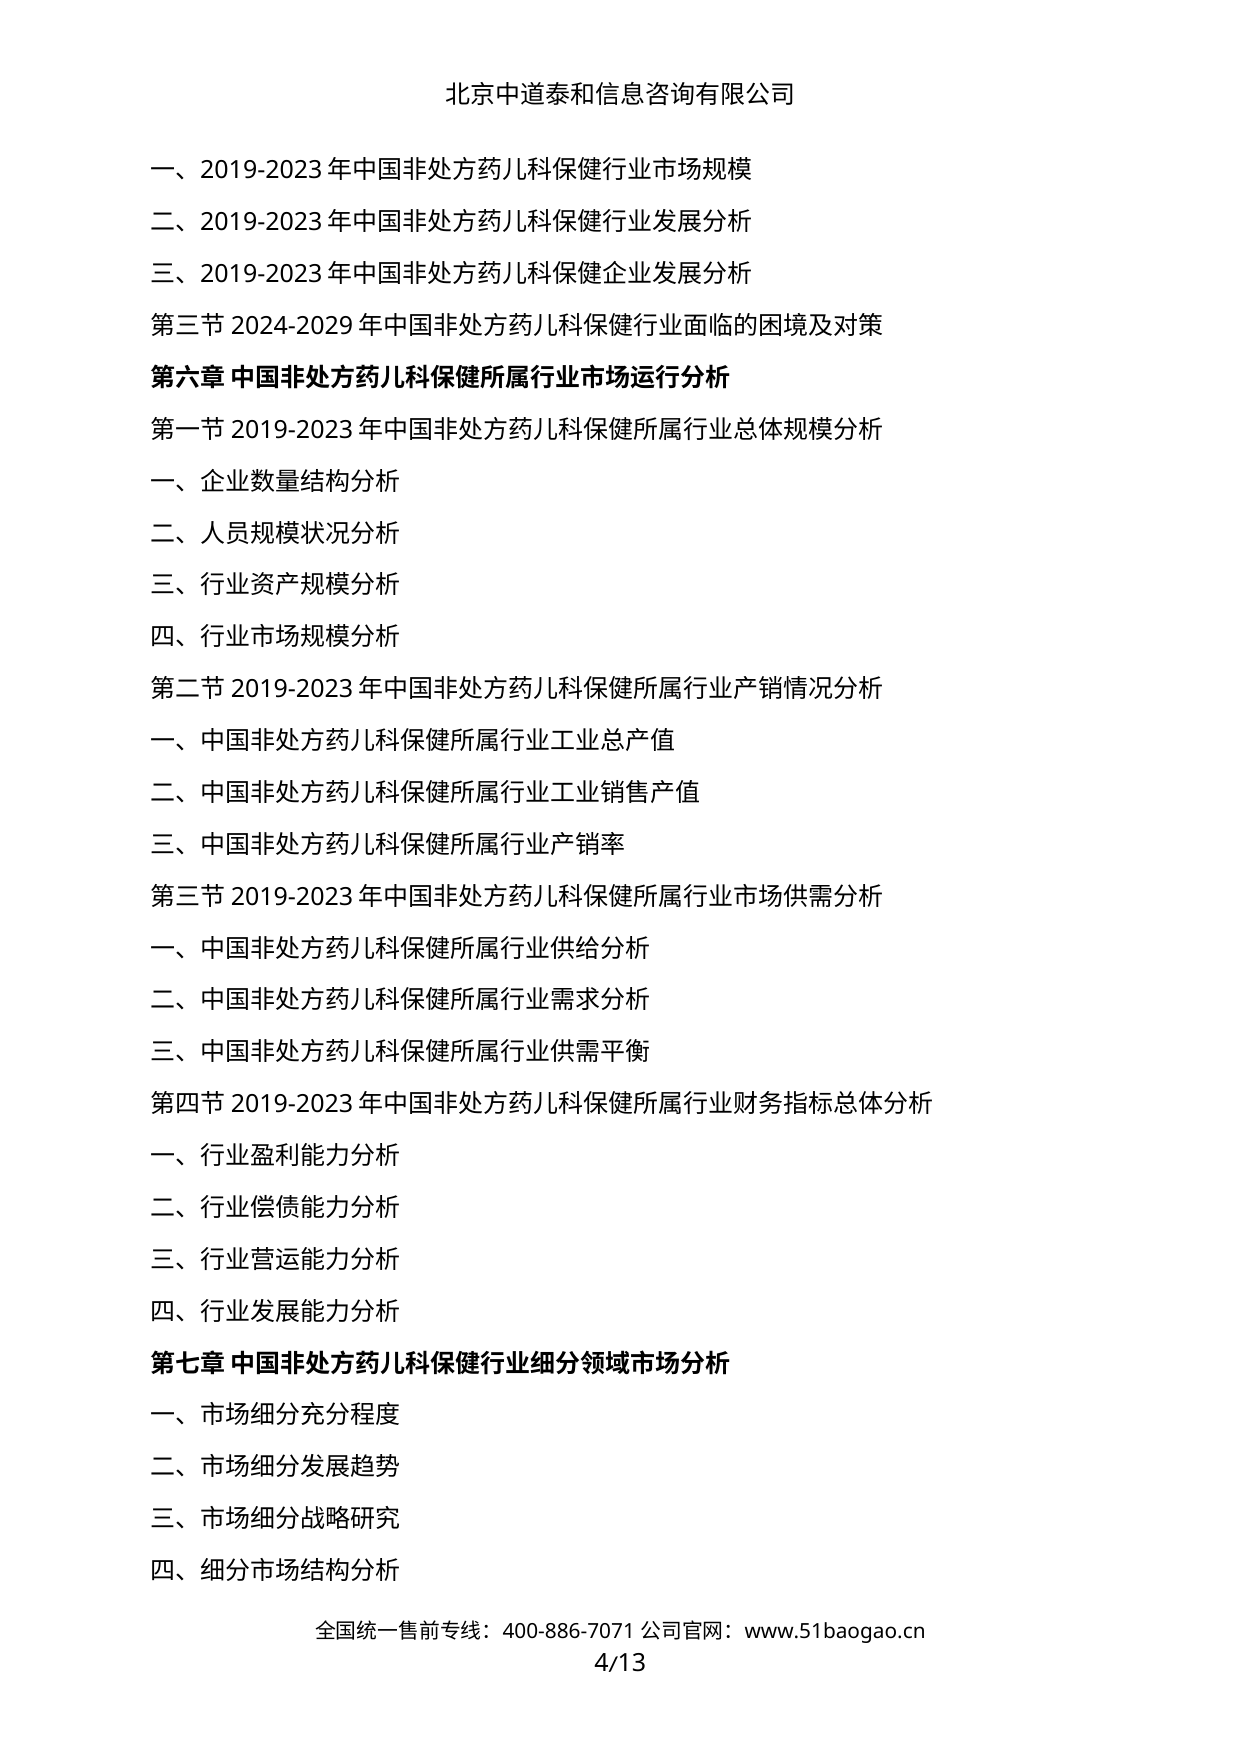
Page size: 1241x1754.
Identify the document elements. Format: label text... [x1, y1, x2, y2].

text 第三节 2019-2023年中国非处方药儿科保健所属行业市场供需分析 [150, 876, 1090, 912]
text 一、中国非处方药儿科保健所属行业工业总产值 [150, 721, 1090, 757]
text 二、中国非处方药儿科保健所属行业需求分析 [150, 980, 1090, 1016]
text 二、人员规模状况分析 [150, 513, 1090, 549]
text 四、细分市场结构分析 [150, 1551, 1090, 1587]
text 第一节 2019-2023年中国非处方药儿科保健所属行业总体规模分析 [150, 409, 1090, 446]
text 一、2019-2023年中国非处方药儿科保健行业市场规模 [150, 150, 1090, 186]
text 一、中国非处方药儿科保健所属行业供给分析 [150, 928, 1090, 964]
text 三、市场细分战略研究 [150, 1499, 1090, 1535]
text 一、市场细分充分程度 [150, 1395, 1090, 1431]
text 四、行业发展能力分析 [150, 1291, 1090, 1327]
text 第四节 2019-2023年中国非处方药儿科保健所属行业财务指标总体分析 [150, 1084, 1090, 1120]
text 三、中国非处方药儿科保健所属行业产销率 [150, 824, 1090, 861]
text 一、企业数量结构分析 [150, 461, 1090, 497]
text 二、中国非处方药儿科保健所属行业工业销售产值 [150, 772, 1090, 809]
text 二、行业偿债能力分析 [150, 1187, 1090, 1224]
text 第二节 2019-2023年中国非处方药儿科保健所属行业产销情况分析 [150, 669, 1090, 705]
text 三、2019-2023年中国非处方药儿科保健企业发展分析 [150, 254, 1090, 290]
text 三、行业营运能力分析 [150, 1239, 1090, 1276]
text 第三节 2024-2029年中国非处方药儿科保健行业面临的困境及对策 [150, 306, 1090, 342]
text 第七章 中国非处方药儿科保健行业细分领域市场分析 [150, 1343, 1090, 1379]
text 四、行业市场规模分析 [150, 617, 1090, 653]
text 一、行业盈利能力分析 [150, 1136, 1090, 1172]
text 二、2019-2023年中国非处方药儿科保健行业发展分析 [150, 202, 1090, 238]
text 三、行业资产规模分析 [150, 565, 1090, 601]
text 二、市场细分发展趋势 [150, 1447, 1090, 1483]
text 三、中国非处方药儿科保健所属行业供需平衡 [150, 1032, 1090, 1068]
text 第六章 中国非处方药儿科保健所属行业市场运行分析 [150, 357, 1090, 394]
